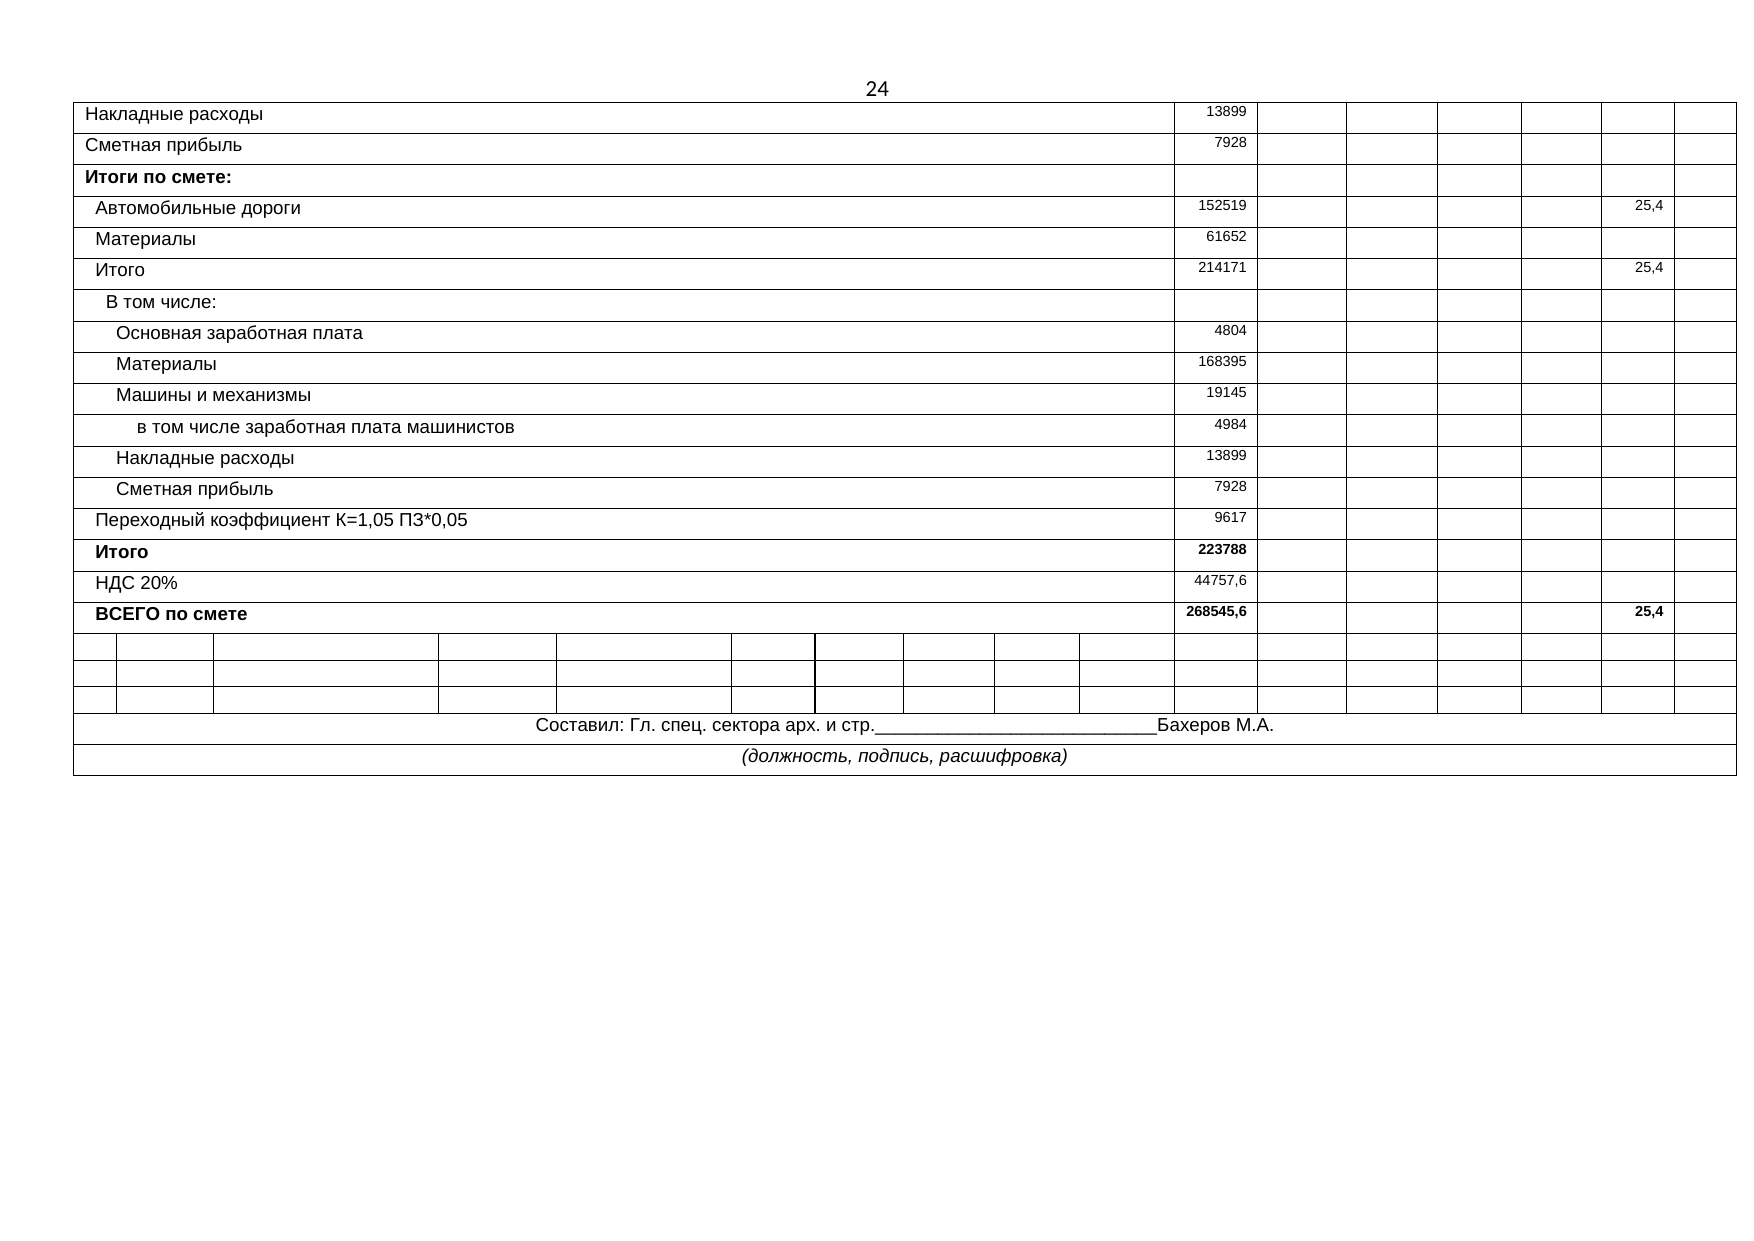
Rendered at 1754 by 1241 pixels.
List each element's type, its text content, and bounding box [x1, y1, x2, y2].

table_cell [1258, 322, 1346, 352]
table_cell 4984 [1175, 415, 1257, 446]
table_cell [1347, 509, 1437, 539]
table_cell [1522, 540, 1601, 571]
table_cell [214, 661, 438, 686]
table_cell Накладные расходы [74, 447, 1174, 477]
table_cell [1522, 290, 1601, 321]
table_cell [1602, 353, 1674, 383]
table_cell [439, 687, 556, 713]
table_cell [1438, 322, 1521, 352]
table_cell В том числе: [74, 290, 1174, 321]
table_cell [1258, 603, 1346, 633]
table_cell [1602, 509, 1674, 539]
table_cell Сметная прибыль [74, 134, 1174, 164]
table_cell [1675, 687, 1736, 713]
table_cell [1258, 509, 1346, 539]
table_cell [1347, 687, 1437, 713]
table_cell [995, 687, 1079, 713]
table_cell [1602, 322, 1674, 352]
table_cell [995, 634, 1079, 660]
table_cell [439, 661, 556, 686]
table_cell [1675, 322, 1736, 352]
table_cell [557, 687, 731, 713]
table_cell [1675, 540, 1736, 571]
table_cell Сметная прибыль [74, 478, 1174, 508]
table_cell [1602, 134, 1674, 164]
table_cell [1347, 384, 1437, 414]
table_cell [1522, 384, 1601, 414]
table_cell НДС 20% [74, 572, 1174, 602]
table_cell [904, 634, 994, 660]
table_cell [1175, 165, 1257, 196]
table_cell [214, 687, 438, 713]
table_cell (должность, подпись, расшифровка) [74, 745, 1736, 775]
table_cell [1438, 290, 1521, 321]
table_cell [1347, 661, 1437, 686]
table_cell [1438, 134, 1521, 164]
table_cell [1175, 290, 1257, 321]
table_cell [1347, 197, 1437, 227]
table_cell [1675, 478, 1736, 508]
table_cell 152519 [1175, 197, 1257, 227]
table_cell [1347, 603, 1437, 633]
table_cell [1347, 322, 1437, 352]
table_cell [732, 661, 814, 686]
table_cell [117, 687, 213, 713]
table_cell 13899 [1175, 103, 1257, 133]
table_cell [1258, 540, 1346, 571]
table_cell 223788 [1175, 540, 1257, 571]
table_cell [1438, 228, 1521, 258]
table_cell [1675, 415, 1736, 446]
table_cell [904, 687, 994, 713]
table_cell 25,4 [1602, 197, 1674, 227]
table_cell 4804 [1175, 322, 1257, 352]
table_cell 44757,6 [1175, 572, 1257, 602]
table_cell [1347, 134, 1437, 164]
table_cell [1602, 478, 1674, 508]
table_cell [1522, 572, 1601, 602]
table_cell [904, 661, 994, 686]
table_cell [1675, 103, 1736, 133]
table_cell [1675, 259, 1736, 289]
table_cell 268545,6 [1175, 603, 1257, 633]
table_cell [1258, 415, 1346, 446]
table_cell [1258, 134, 1346, 164]
table_cell Составил: Гл. спец. сектора арх. и стр.___________________________Бахеров М.А. [74, 714, 1736, 744]
table_cell [1522, 603, 1601, 633]
table_cell [1522, 415, 1601, 446]
table_cell [1258, 353, 1346, 383]
table_cell [1080, 687, 1174, 713]
table_cell 168395 [1175, 353, 1257, 383]
table_cell [1258, 384, 1346, 414]
table_cell [1438, 103, 1521, 133]
table_cell [816, 661, 903, 686]
table_cell [732, 634, 814, 660]
table_cell [1438, 540, 1521, 571]
table_cell [1522, 447, 1601, 477]
table_cell [557, 634, 731, 660]
table_cell [1258, 103, 1346, 133]
table_cell [1602, 165, 1674, 196]
table_cell Итого [74, 540, 1174, 571]
table_cell Автомобильные дороги [74, 197, 1174, 227]
table_cell [1347, 228, 1437, 258]
table_cell Машины и механизмы [74, 384, 1174, 414]
table_cell ВСЕГО по смете [74, 603, 1174, 633]
table_cell [1522, 134, 1601, 164]
table_cell [1347, 353, 1437, 383]
table_cell [1602, 661, 1674, 686]
table_cell [1438, 259, 1521, 289]
table_cell [1675, 290, 1736, 321]
table_cell [1438, 634, 1521, 660]
table_cell [1602, 572, 1674, 602]
table_cell [1675, 661, 1736, 686]
table_cell [1438, 415, 1521, 446]
table_cell [557, 661, 731, 686]
table_cell [1438, 572, 1521, 602]
table_cell [1602, 415, 1674, 446]
table_cell [1522, 509, 1601, 539]
table_cell 19145 [1175, 384, 1257, 414]
table_cell [1258, 661, 1346, 686]
table_cell [1347, 478, 1437, 508]
table_cell 25,4 [1602, 259, 1674, 289]
table_cell [1258, 197, 1346, 227]
table_cell [1347, 634, 1437, 660]
table_cell [74, 687, 116, 713]
table_cell [117, 661, 213, 686]
table_cell [1080, 661, 1174, 686]
table_cell [1522, 634, 1601, 660]
table_cell [214, 634, 438, 660]
table_cell [1602, 228, 1674, 258]
table_cell [1675, 165, 1736, 196]
table_cell [1602, 447, 1674, 477]
table_cell Основная заработная плата [74, 322, 1174, 352]
table_cell [1258, 634, 1346, 660]
table_cell [1675, 603, 1736, 633]
table_cell [1522, 661, 1601, 686]
table_cell [1522, 478, 1601, 508]
table_cell [1522, 687, 1601, 713]
table_cell [1602, 384, 1674, 414]
table_cell [1438, 509, 1521, 539]
table_cell [1522, 322, 1601, 352]
table_cell Итого [74, 259, 1174, 289]
table_cell Переходный коэффициент К=1,05 ПЗ*0,05 [74, 509, 1174, 539]
table_cell [816, 687, 903, 713]
table_cell [1438, 197, 1521, 227]
table_cell [1675, 197, 1736, 227]
table_cell [1438, 603, 1521, 633]
table_cell [1347, 415, 1437, 446]
table_cell [1258, 290, 1346, 321]
table_cell [1522, 259, 1601, 289]
table_cell [995, 661, 1079, 686]
table_cell [1675, 228, 1736, 258]
table_cell в том числе заработная плата машинистов [74, 415, 1174, 446]
table_cell Итоги по смете: [74, 165, 1174, 196]
table_cell 7928 [1175, 478, 1257, 508]
table_cell [816, 634, 903, 660]
table_cell [1675, 353, 1736, 383]
table_cell [1175, 634, 1257, 660]
table_cell [1258, 259, 1346, 289]
table_cell [1347, 259, 1437, 289]
table_cell [1258, 572, 1346, 602]
table_cell [1522, 165, 1601, 196]
table_cell [1675, 509, 1736, 539]
table_cell [1258, 165, 1346, 196]
table_cell Накладные расходы [74, 103, 1174, 133]
table_cell [1675, 634, 1736, 660]
table_cell [1602, 634, 1674, 660]
table_cell [74, 661, 116, 686]
table_cell [1258, 447, 1346, 477]
table_cell [1258, 228, 1346, 258]
table_cell [1675, 447, 1736, 477]
table_cell [1080, 634, 1174, 660]
table_cell [1175, 661, 1257, 686]
table_cell [1522, 197, 1601, 227]
table_cell [1675, 572, 1736, 602]
table_cell 7928 [1175, 134, 1257, 164]
table_cell Материалы [74, 353, 1174, 383]
table_cell 9617 [1175, 509, 1257, 539]
table_cell [1258, 478, 1346, 508]
table_cell [1347, 540, 1437, 571]
table_cell [1602, 540, 1674, 571]
table_cell [1258, 687, 1346, 713]
table_cell [1347, 165, 1437, 196]
table_cell [1347, 572, 1437, 602]
table_cell [1522, 103, 1601, 133]
table_cell [1602, 290, 1674, 321]
table_cell [1175, 687, 1257, 713]
table_cell [1675, 134, 1736, 164]
table_cell [1438, 661, 1521, 686]
table_cell [1675, 384, 1736, 414]
table_cell [1522, 228, 1601, 258]
table_cell [439, 634, 556, 660]
table_cell [1347, 290, 1437, 321]
table_cell [732, 687, 814, 713]
table_cell 13899 [1175, 447, 1257, 477]
table_cell 214171 [1175, 259, 1257, 289]
table_cell 25,4 [1602, 603, 1674, 633]
table_cell [1438, 478, 1521, 508]
table_cell [1347, 447, 1437, 477]
table_cell [1438, 447, 1521, 477]
table_cell [1522, 353, 1601, 383]
table_cell [1438, 353, 1521, 383]
table_cell [1602, 103, 1674, 133]
table_cell [74, 634, 116, 660]
table_cell [117, 634, 213, 660]
table_cell [1602, 687, 1674, 713]
table_cell [1347, 103, 1437, 133]
table_cell 61652 [1175, 228, 1257, 258]
table_cell [1438, 687, 1521, 713]
table_cell [1438, 384, 1521, 414]
table_cell [1438, 165, 1521, 196]
table_cell Материалы [74, 228, 1174, 258]
